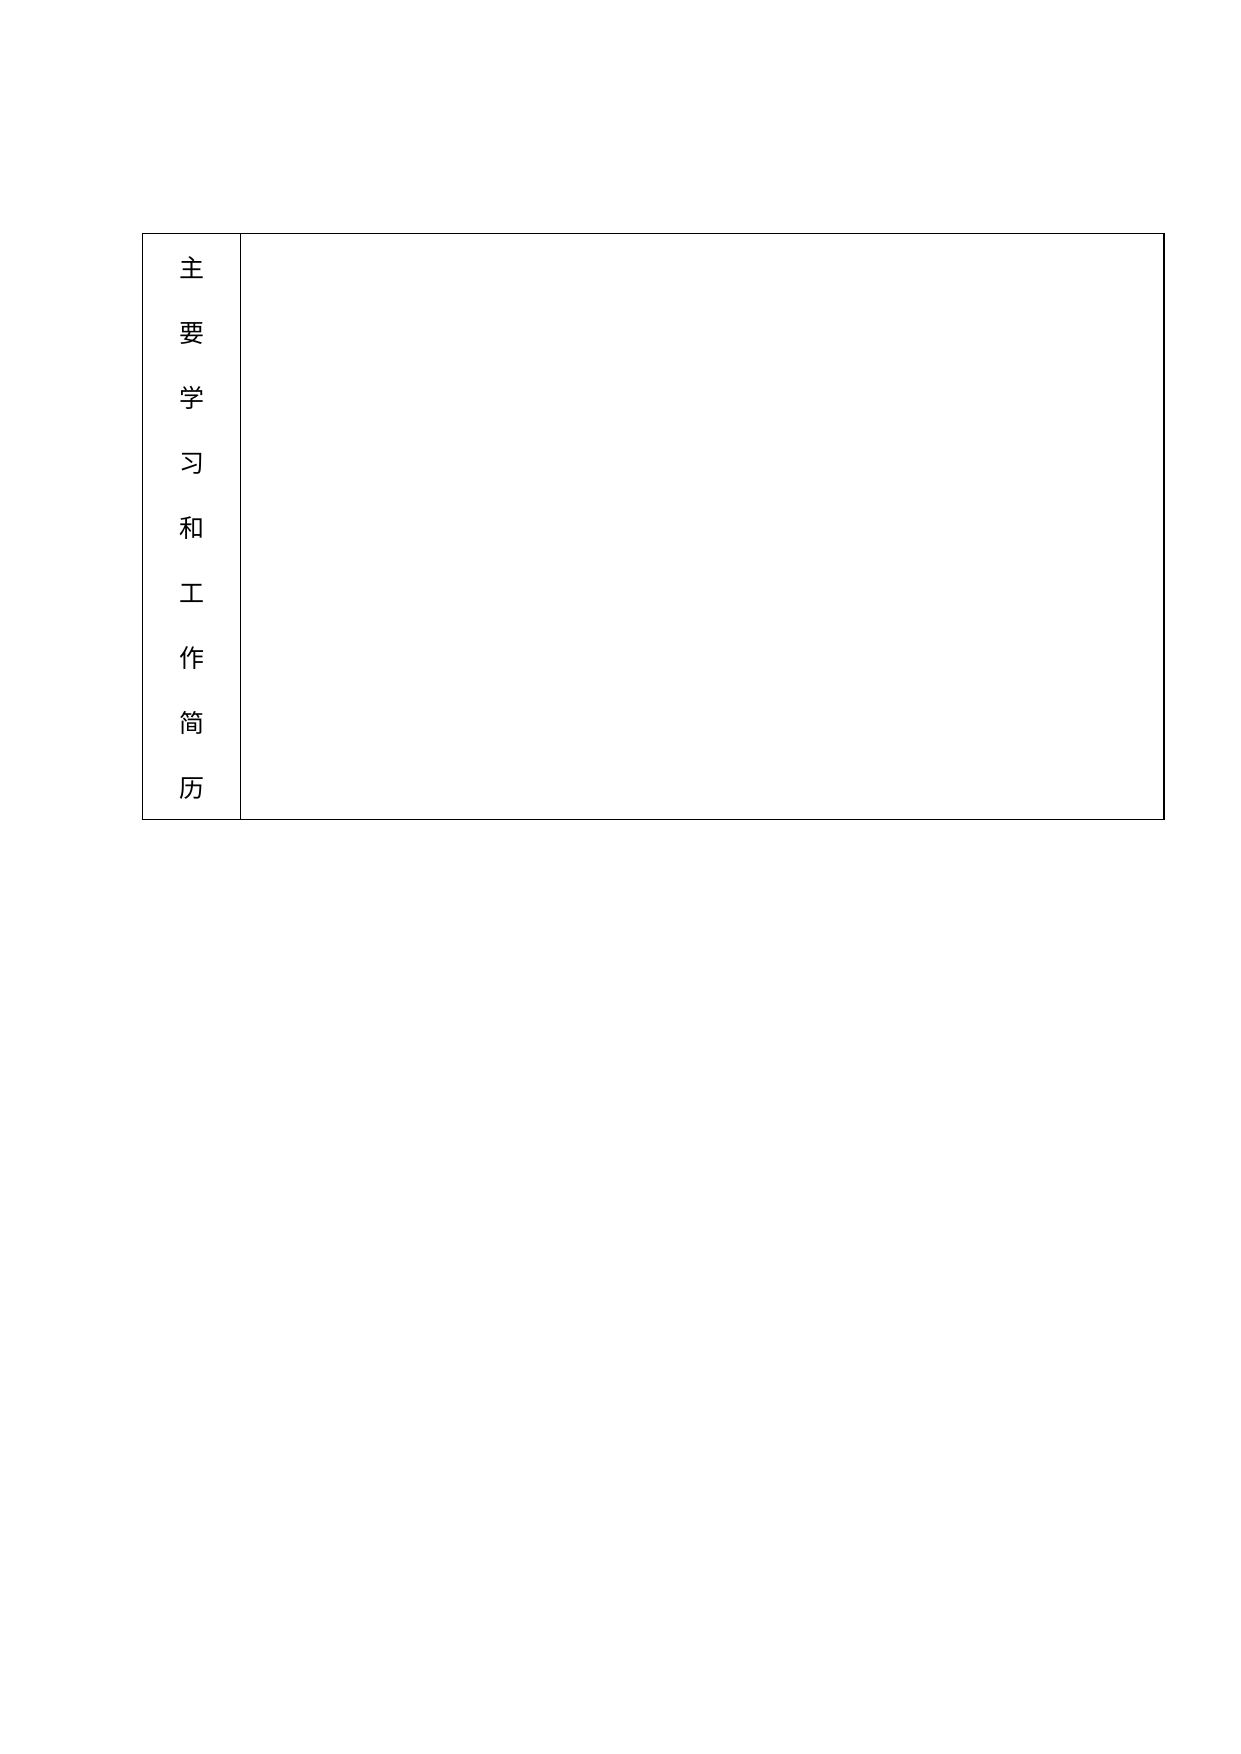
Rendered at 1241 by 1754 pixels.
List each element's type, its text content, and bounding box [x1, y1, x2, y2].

table_cell 主 要 学 习 和 工 作 简 历 [143, 234, 240, 819]
table_cell [241, 234, 1163, 819]
